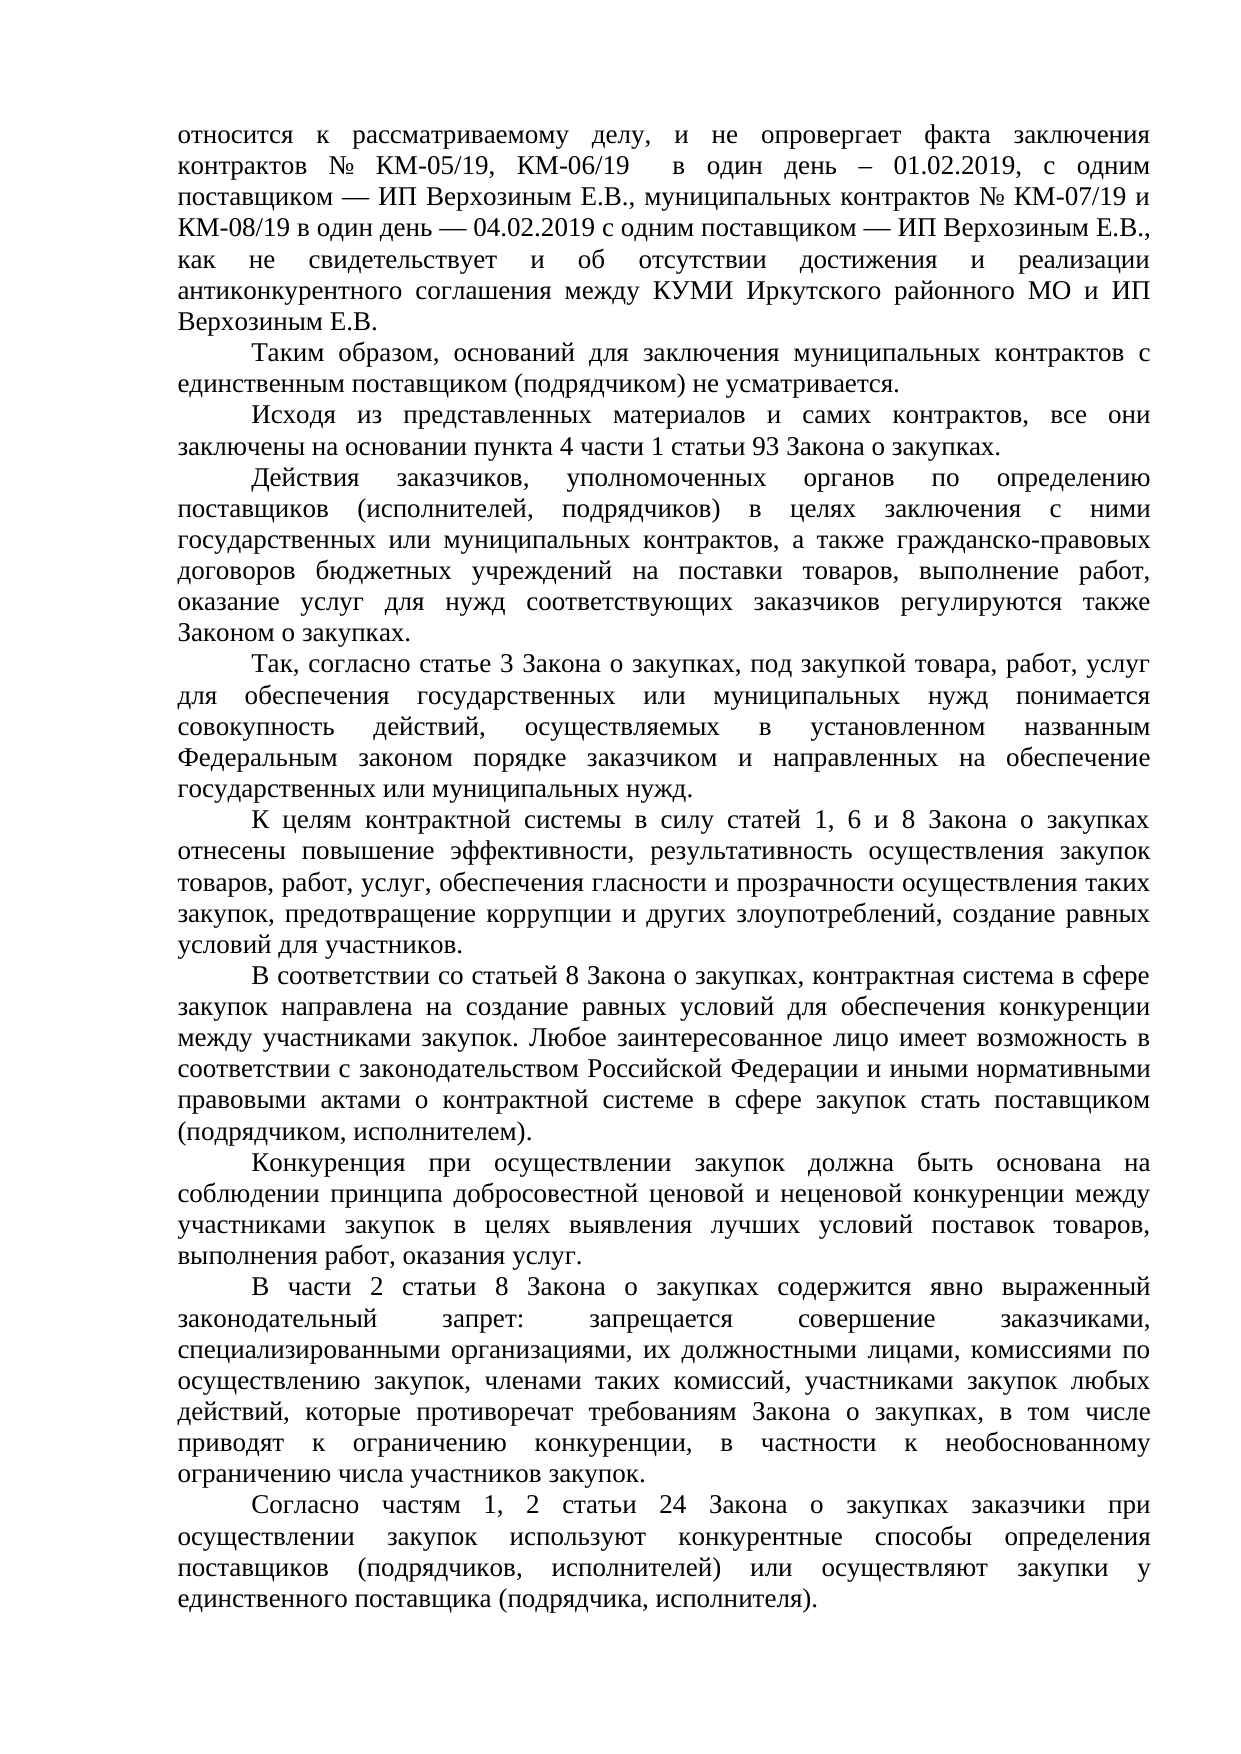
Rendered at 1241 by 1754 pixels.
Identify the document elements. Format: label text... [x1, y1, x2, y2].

text К целям контрактной системы в силу статей 1, 6 и 8 Закона о закупках отнесены повышение эффективности, результативность осуществления закупок товаров, работ, услуг, обеспечения гласности и прозрачности осуществления таких закупок, предотвращение коррупции и других злоупотреблений, создание равных условий для участников. [177, 803, 1152, 959]
text Конкуренция при осуществлении закупок должна быть основана на соблюдении принципа добросовестной ценовой и неценовой конкуренции между участниками закупок в целях выявления лучших условий поставок товаров, выполнения работ, оказания услуг. [177, 1146, 1152, 1271]
text В соответствии со статьей 8 Закона о закупках, контрактная система в сфере закупок направлена на создание равных условий для обеспечения конкуренции между участниками закупок. Любое заинтересованное лицо имеет возможность в соответствии с законодательством Российской Федерации и иными нормативными правовыми актами о контрактной системе в сфере закупок стать поставщиком (подрядчиком, исполнителем). [177, 959, 1152, 1146]
text Таким образом, оснований для заключения муниципальных контрактов с единственным поставщиком (подрядчиком) не усматривается. [177, 336, 1152, 398]
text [177, 118, 1152, 336]
text Согласно частям 1, 2 статьи 24 Закона о закупках заказчики при осуществлении закупок используют конкурентные способы определения поставщиков (подрядчиков, исполнителей) или осуществляют закупки у единственного поставщика (подрядчика, исполнителя). [177, 1488, 1152, 1613]
text Исходя из представленных материалов и самих контрактов, все они заключены на основании пункта 4 части 1 статьи 93 Закона о закупках. [177, 398, 1152, 461]
text В части 2 статьи 8 Закона о закупках содержится явно выраженный законодательный запрет: запрещается совершение заказчиками, специализированными организациями, их должностными лицами, комиссиями по осуществлению закупок, членами таких комиссий, участниками закупок любых действий, которые противоречат требованиям Закона о закупках, в том числе приводят к ограничению конкуренции, в частности к необоснованному ограничению числа участников закупок. [177, 1271, 1152, 1488]
text Так, согласно статье 3 Закона о закупках, под закупкой товара, работ, услуг для обеспечения государственных или муниципальных нужд понимается совокупность действий, осуществляемых в установленном названным Федеральным законом порядке заказчиком и направленных на обеспечение государственных или муниципальных нужд. [177, 648, 1152, 803]
text Действия заказчиков, уполномоченных органов по определению поставщиков (исполнителей, подрядчиков) в целях заключения с ними государственных или муниципальных контрактов, а также гражданско-правовых договоров бюджетных учреждений на поставки товаров, выполнение работ, оказание услуг для нужд соответствующих заказчиков регулируются также Законом о закупках. [177, 461, 1152, 648]
